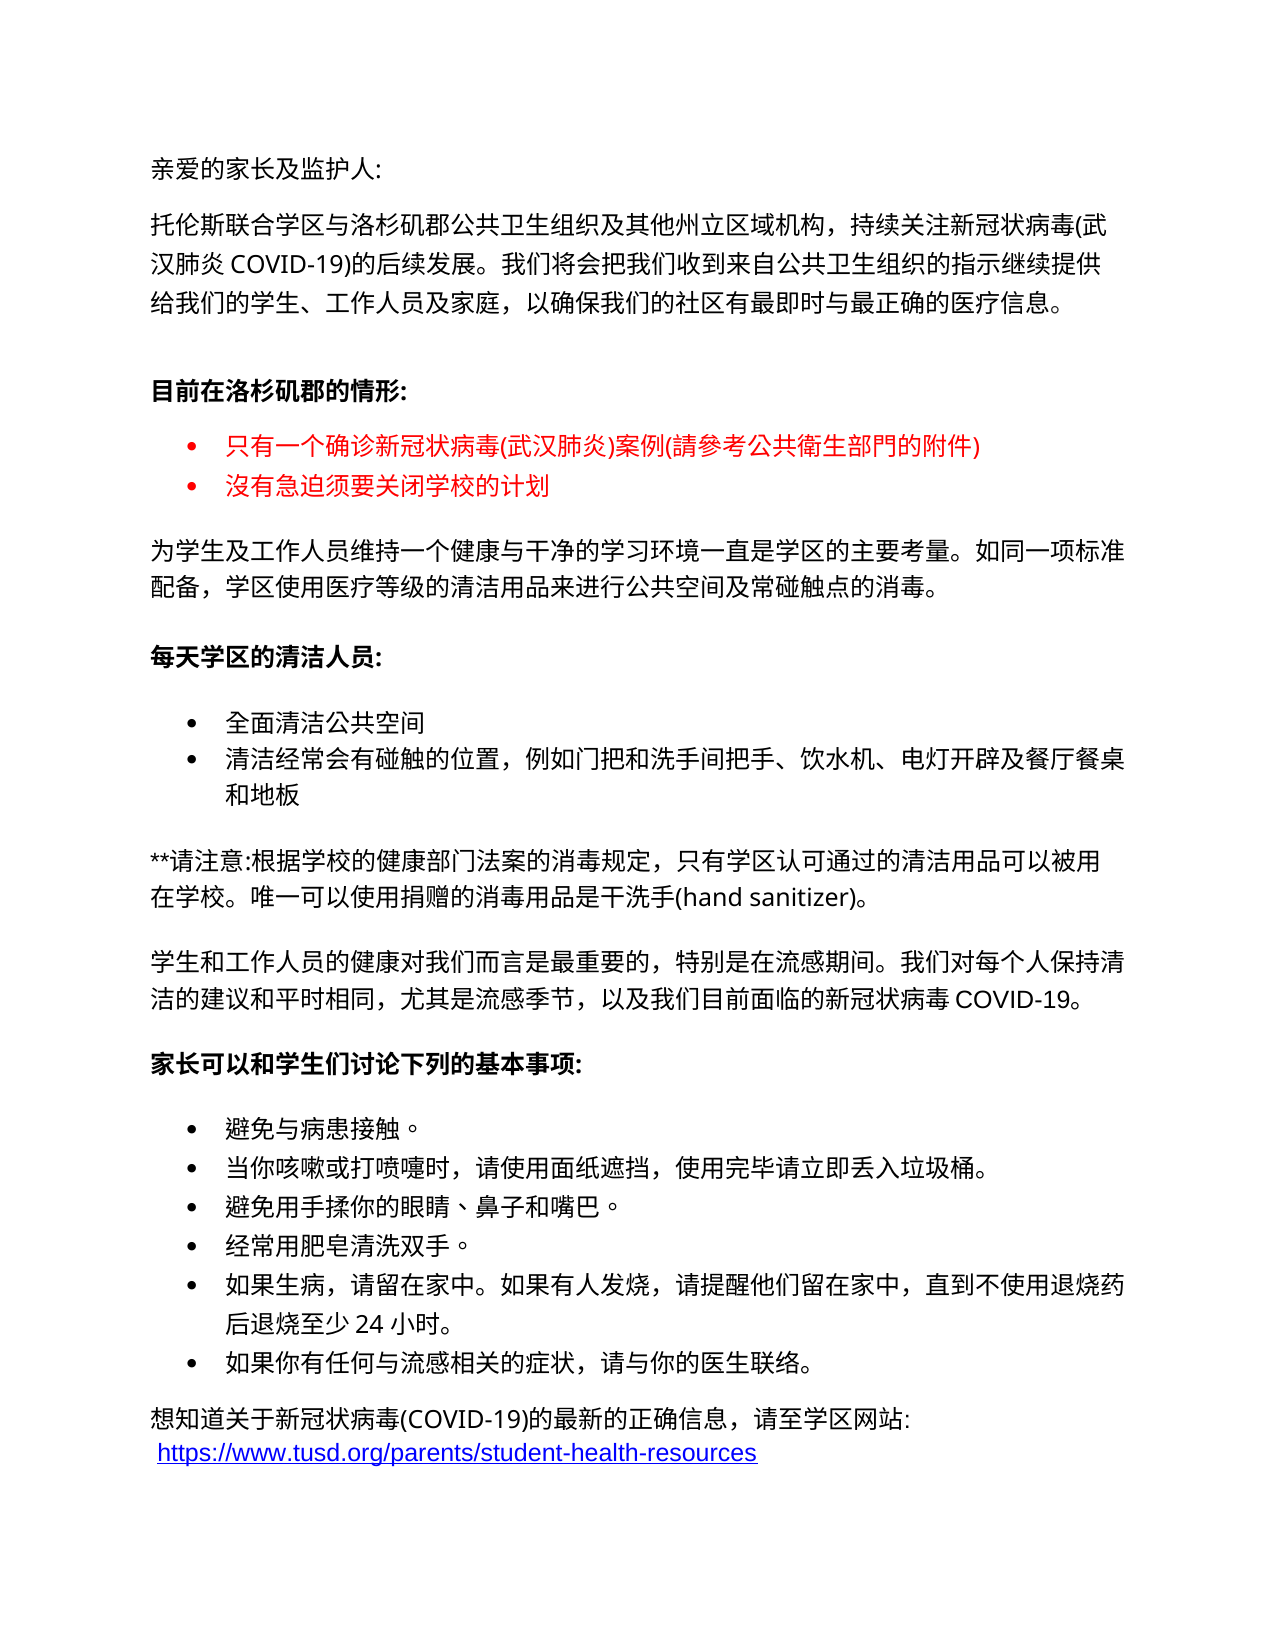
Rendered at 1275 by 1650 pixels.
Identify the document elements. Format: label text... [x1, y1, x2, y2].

list 如果生病，请留在家中。如果有人发烧，请提醒他们留在家中，直到不使用退烧药后退烧至少24 小时。 [187, 1266, 1125, 1341]
text 学生和工作人员的健康对我们而言是最重要的，特别是在流感期间。我们对每个人保持清洁的建议和平时相同，尤其是流感季节，以及我们目前面临的新冠状病毒COVID-19。 家长可以和学生们讨论下列的基本事项: [150, 943, 1125, 1080]
text 为学生及工作人员维持一个健康与干净的学习环境一直是学区的主要考量。如同一项标准配备，学区使用医疗等级的清洁用品来进行公共空间及常碰触点的消毒。 每天学区的清洁人员: [150, 531, 1125, 674]
text 托伦斯联合学区与洛杉矶郡公共卫生组织及其他州立区域机构，持续关注新冠状病毒(武汉肺炎COVID-19)的后续发展。我们将会把我们收到来自公共卫生组织的指示继续提供给我们的学生、工作人员及家庭，以确保我们的社区有最即时与最正确的医疗信息。 [150, 206, 1125, 320]
list 经常用肥皂清洗双手。 [187, 1227, 1125, 1263]
list 清洁经常会有碰触的位置，例如门把和洗手间把手、饮水机、电灯开辟及餐厅餐桌和地板 [187, 739, 1125, 812]
list 全面清洁公共空间 [187, 703, 1125, 739]
list 当你咳嗽或打喷嚏时，请使用面纸遮挡，使用完毕请立即丢入垃圾桶。 [187, 1149, 1125, 1185]
list 避免与病患接触。 [187, 1109, 1125, 1146]
list 如果你有任何与流感相关的症状，请与你的医生联络。 [187, 1344, 1125, 1380]
text **请注意:根据学校的健康部门法案的消毒规定，只有学区认可通过的清洁用品可以被用在学校。唯一可以使用捐赠的消毒用品是干洗手(hand sanitizer)。 [150, 841, 1125, 914]
text 想知道关于新冠状病毒(COVID-19)的最新的正确信息，请至学区网站: https://www.tusd.org/parents/student-health-resources [150, 1400, 1125, 1497]
list 只有一个确诊新冠状病毒(武汉肺炎)案例(請參考公共衛生部門的附件) [187, 427, 1125, 463]
list 沒有急迫须要关闭学校的计划 [187, 466, 1125, 502]
text 亲爱的家长及监护人: [150, 150, 1125, 186]
text 目前在洛杉矶郡的情形: [150, 339, 1125, 407]
list 避免用手揉你的眼睛、鼻子和嘴巴。 [187, 1188, 1125, 1224]
